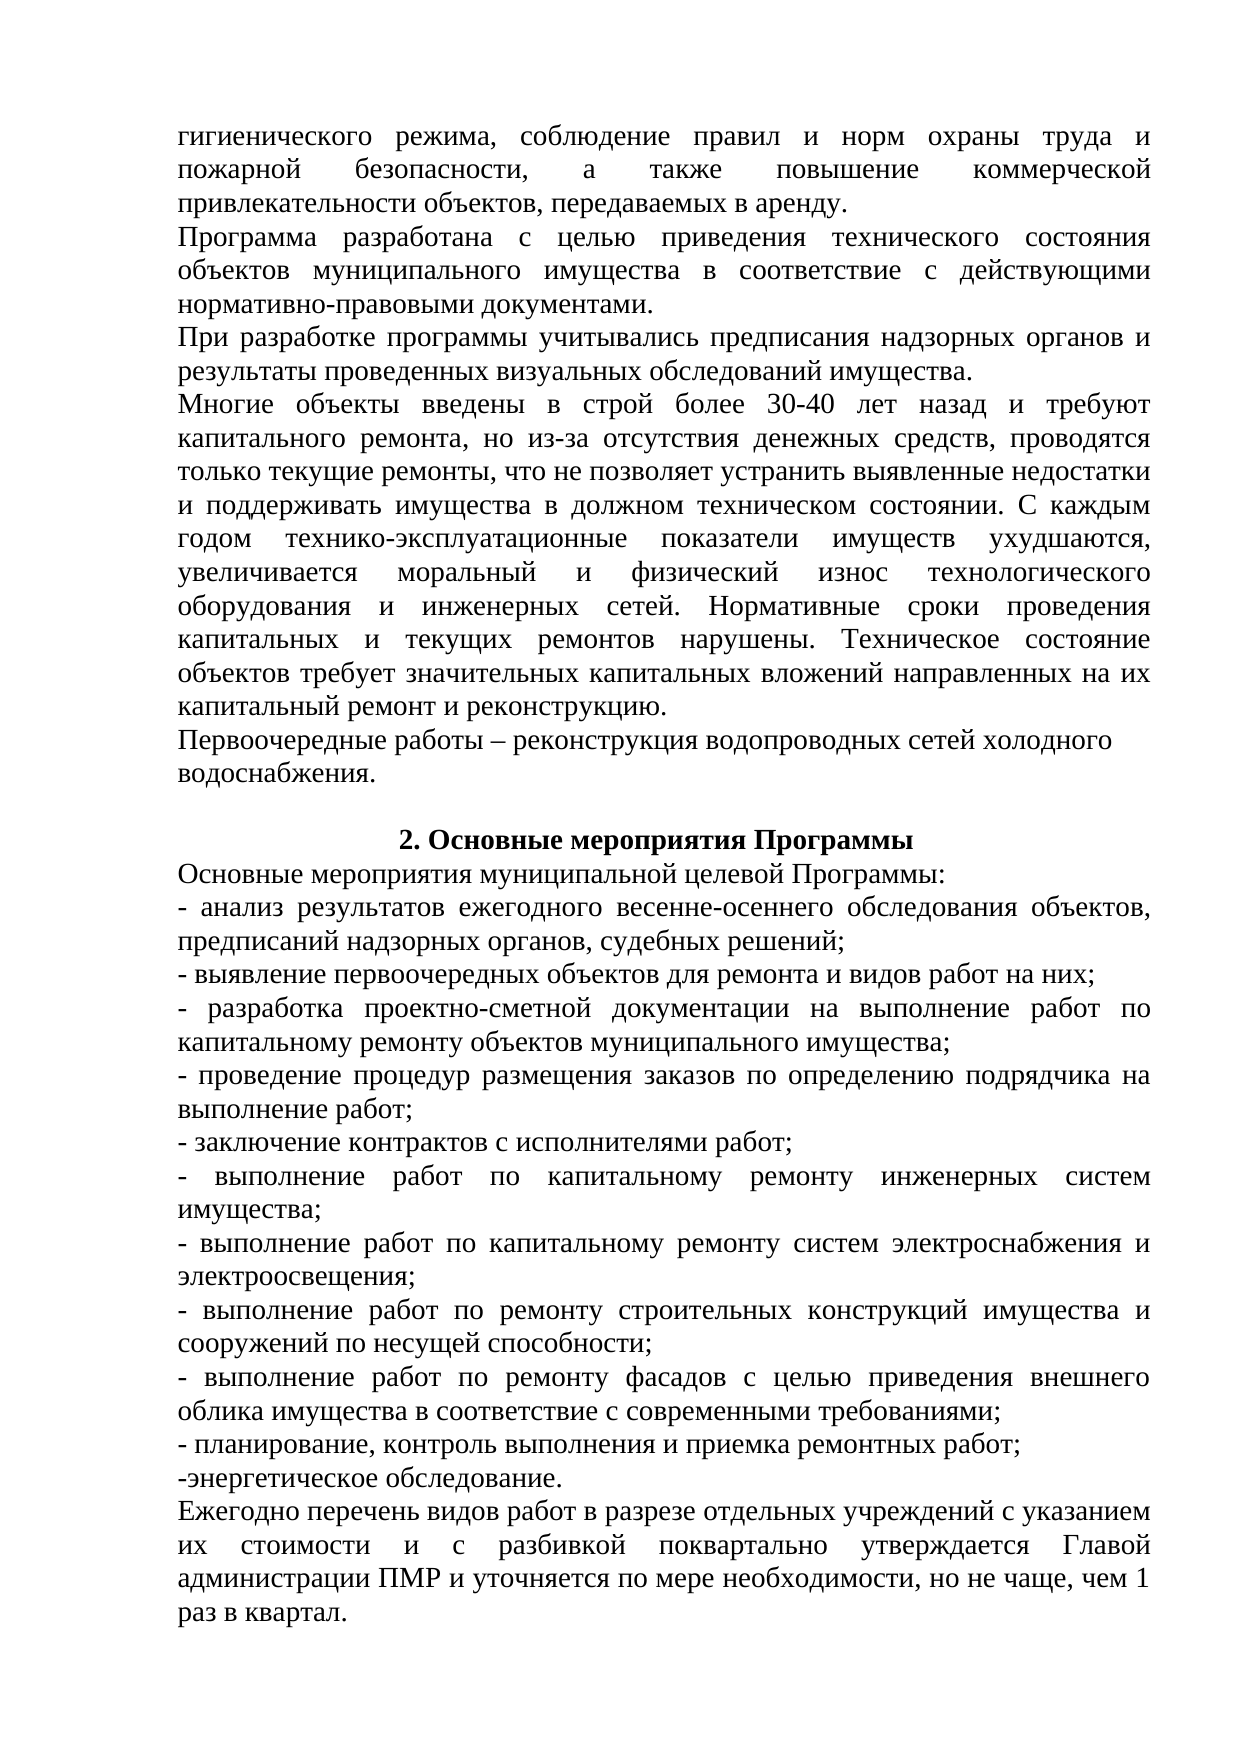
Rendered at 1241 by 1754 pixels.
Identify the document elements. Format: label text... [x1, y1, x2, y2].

text Программа разработана с целью приведения технического состояния объектов муниципального имущества в соответствие с действующими нормативно-правовыми документами. [177, 219, 1152, 319]
text - планирование, контроль выполнения и приемка ремонтных работ; [177, 1426, 1152, 1460]
text -энергетическое обследование. [177, 1460, 1152, 1493]
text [177, 118, 1152, 219]
text - выполнение работ по капитальному ремонту инженерных систем имущества; [177, 1158, 1152, 1225]
text 2. Основные мероприятия Программы [325, 822, 1152, 856]
text - заключение контрактов с исполнителями работ; [177, 1124, 1152, 1158]
text - выявление первоочередных объектов для ремонта и видов работ на них; [177, 957, 1152, 990]
text Ежегодно перечень видов работ в разрезе отдельных учреждений с указанием их стоимости и с разбивкой поквартально утверждается Главой администрации ПМР и уточняется по мере необходимости, но не чаще, чем 1 раз в квартал. [177, 1493, 1152, 1627]
text При разработке программы учитывались предписания надзорных органов и результаты проведенных визуальных обследований имущества. [177, 319, 1152, 386]
text Многие объекты введены в строй более 30-40 лет назад и требуют капитального ремонта, но из-за отсутствия денежных средств, проводятся только текущие ремонты, что не позволяет устранить выявленные недостатки и поддерживать имущества в должном техническом состоянии. С каждым годом технико-эксплуатационные показатели имуществ ухудшаются, увеличивается моральный и физический износ технологического оборудования и инженерных сетей. Нормативные сроки проведения капитальных и текущих ремонтов нарушены. Техническое состояние объектов требует значительных капитальных вложений направленных на их капитальный ремонт и реконструкцию. [177, 386, 1152, 722]
text - разработка проектно-сметной документации на выполнение работ по капитальному ремонту объектов муниципального имущества; [177, 990, 1152, 1057]
text Основные мероприятия муниципальной целевой Программы: [177, 856, 1152, 889]
text - проведение процедур размещения заказов по определению подрядчика на выполнение работ; [177, 1057, 1152, 1124]
text - выполнение работ по капитальному ремонту систем электроснабжения и электроосвещения; [177, 1225, 1152, 1292]
text - анализ результатов ежегодного весенне-осеннего обследования объектов, предписаний надзорных органов, судебных решений; [177, 889, 1152, 957]
text - выполнение работ по ремонту строительных конструкций имущества и сооружений по несущей способности; [177, 1292, 1152, 1359]
text Первоочередные работы – реконструкция водопроводных сетей холодного водоснабжения. [177, 722, 1152, 789]
text - выполнение работ по ремонту фасадов с целью приведения внешнего облика имущества в соответствие с современными требованиями; [177, 1359, 1152, 1426]
